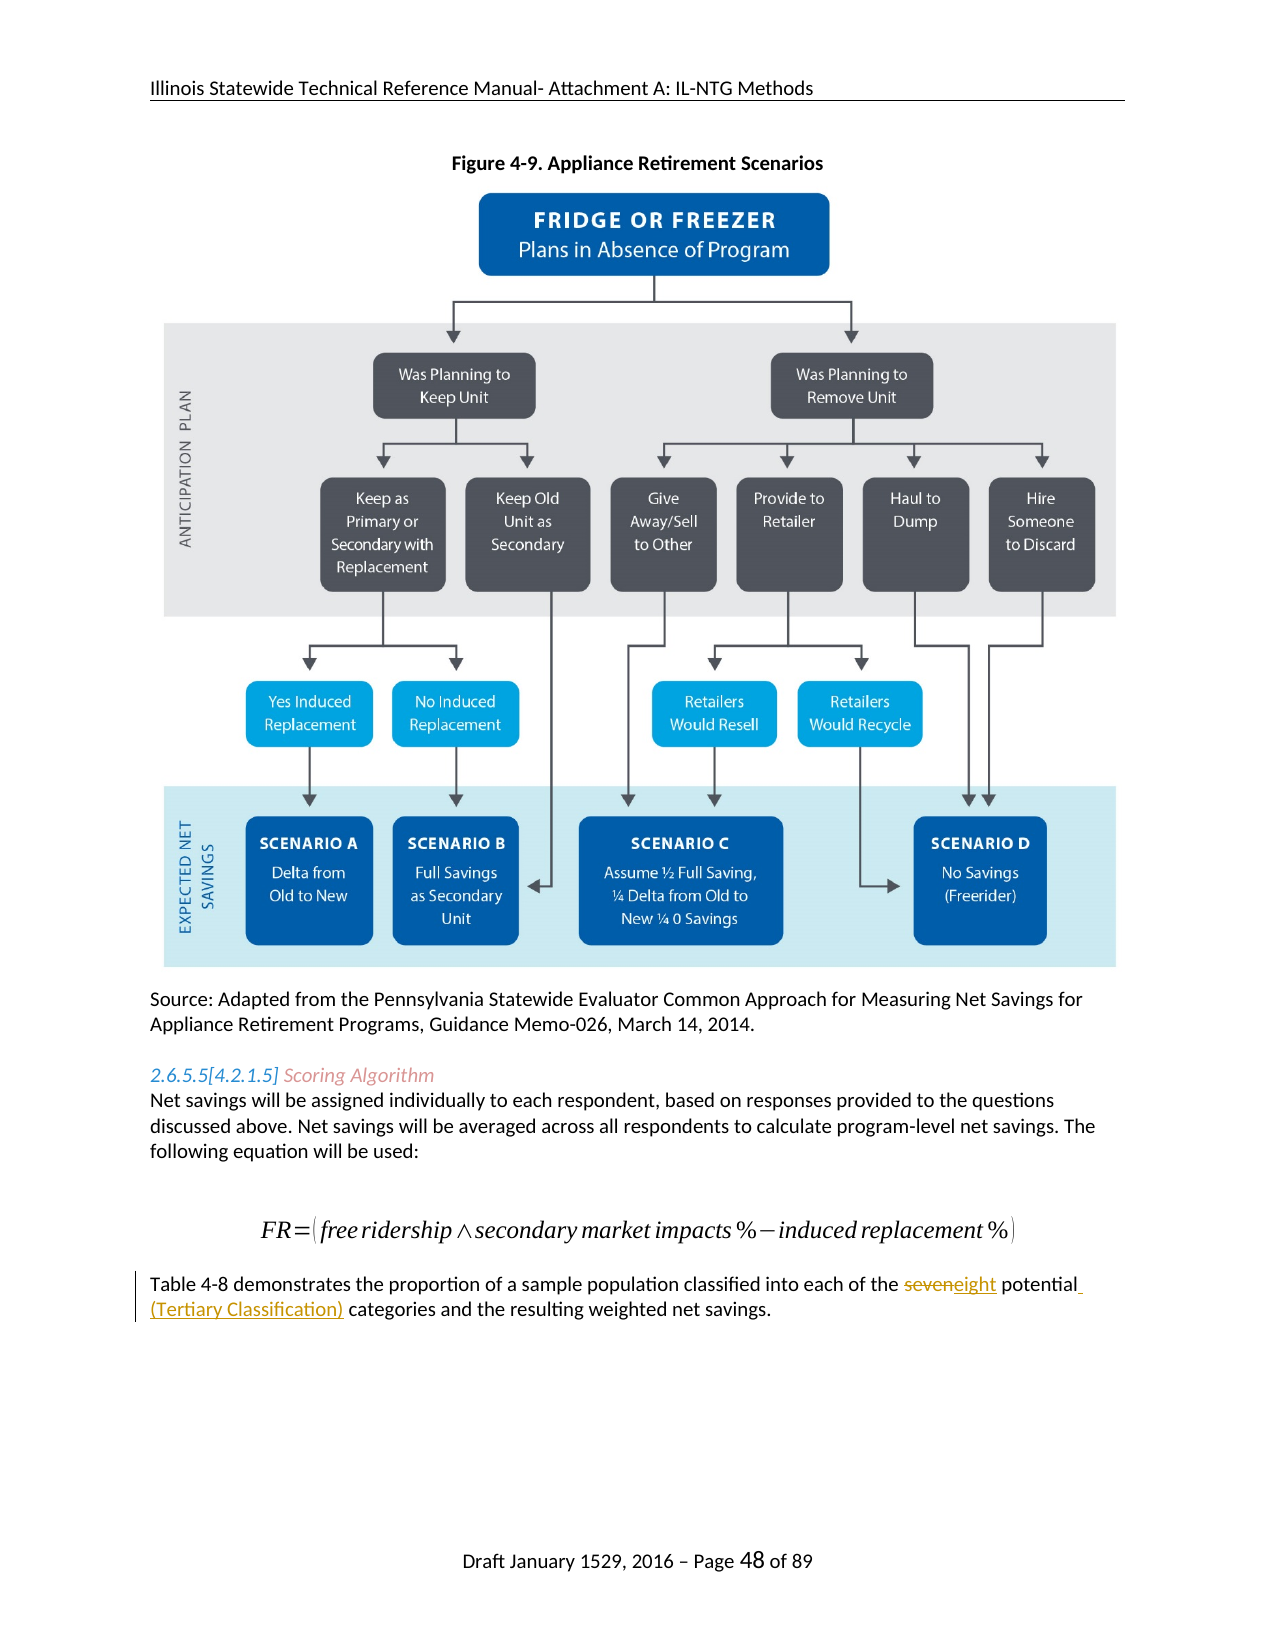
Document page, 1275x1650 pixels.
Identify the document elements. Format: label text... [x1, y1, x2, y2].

picture [150, 175, 1125, 986]
text Source: Adapted from the Pennsylvania Statewide Evaluator Common Approach for Measuring Net Savings for Appliance Retirement Programs, Guidance Memo-026, March 14, 2014. [150, 986, 1125, 1037]
text Net savings will be assigned individually to each respondent, based on responses provided to the questions discussed above. Net savings will be averaged across all respondents to calculate program-level net savings. The following equation will be used: [150, 1088, 1125, 1164]
subtitle Scoring Algorithm [150, 1062, 1125, 1088]
text Table 4-4 demonstrates the proportion of a sample population classified into each of the potential categories and the resulting weighted net savings. [150, 1271, 1125, 1322]
